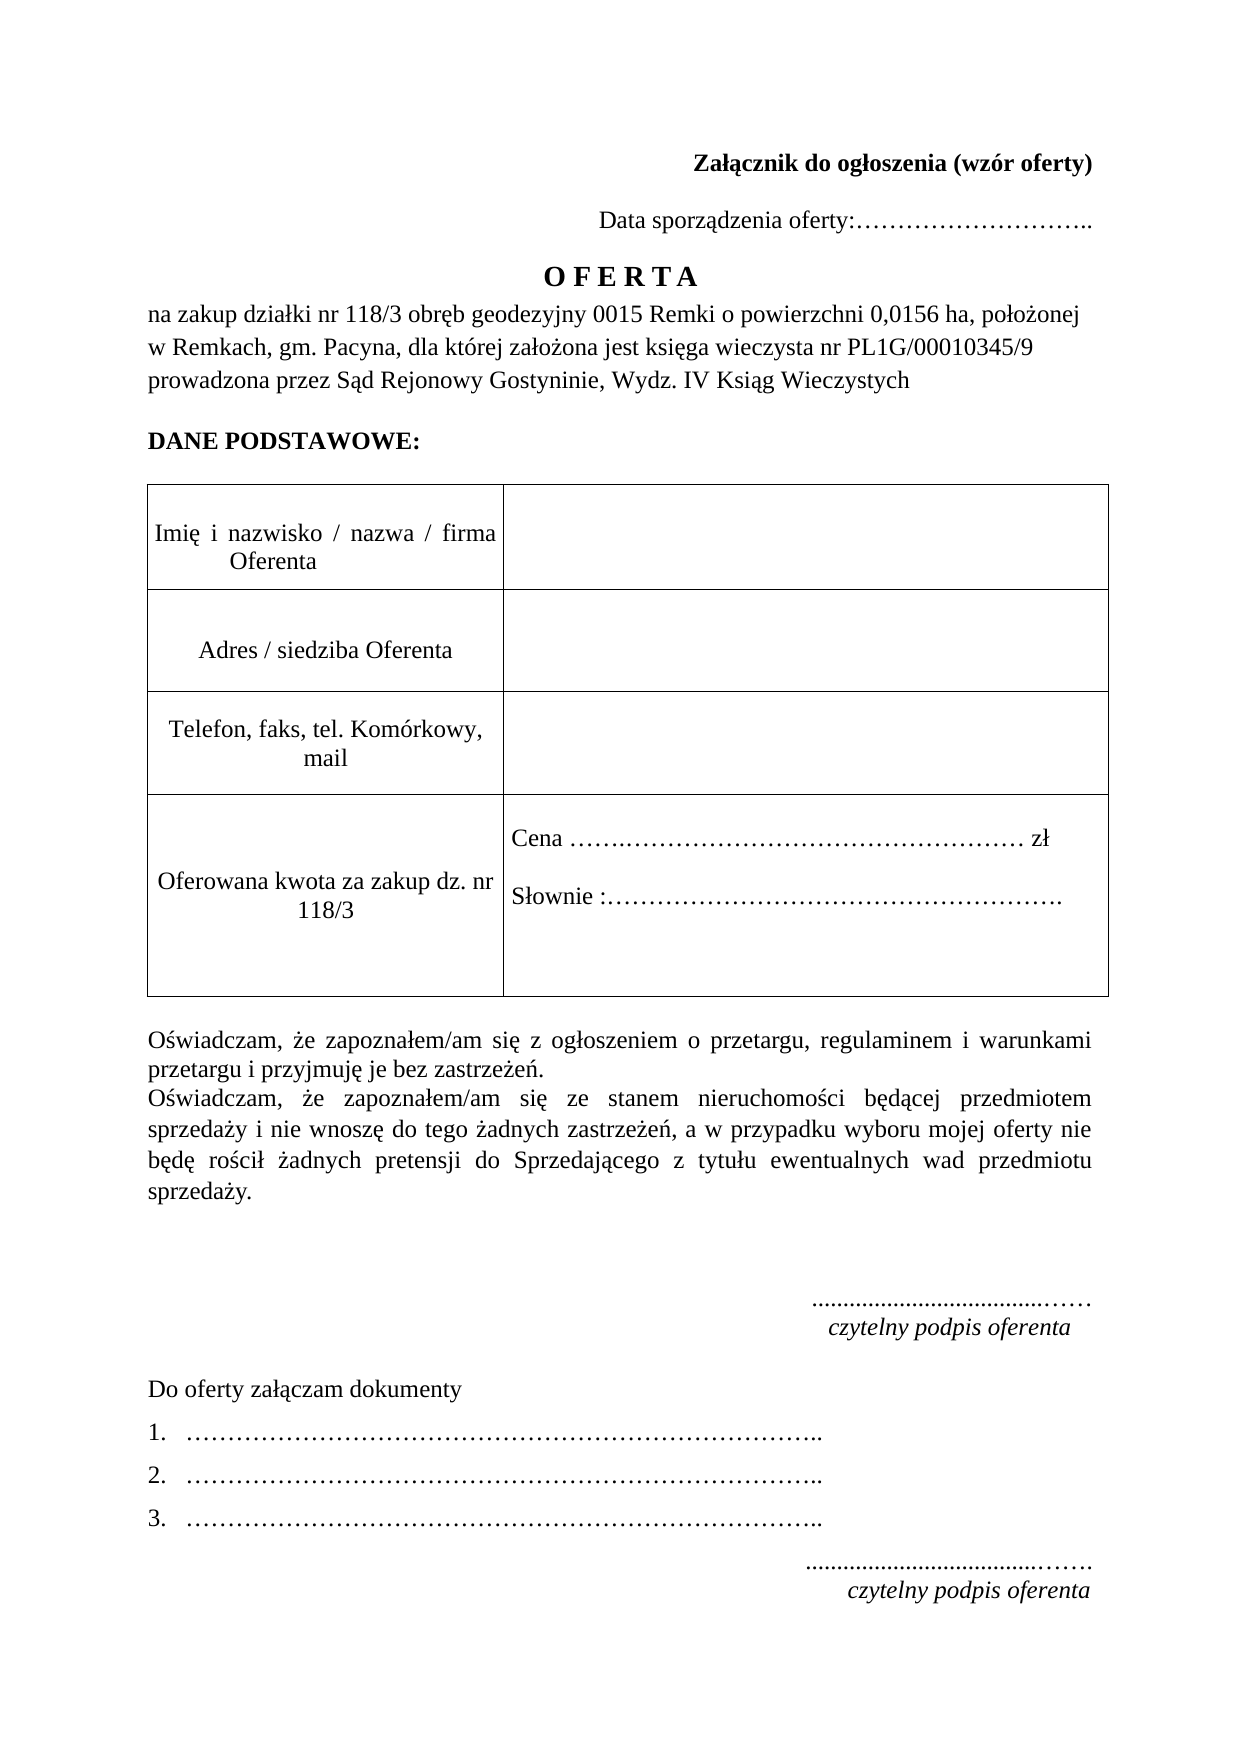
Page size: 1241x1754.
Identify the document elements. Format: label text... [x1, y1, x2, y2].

table_cell Telefon, faks, tel. Komórkowy, mail [148, 692, 503, 793]
table_header Imię i nazwisko / nazwa / firma Oferenta [148, 485, 503, 589]
table_cell [504, 590, 1108, 691]
text .....................................…… [148, 1283, 1093, 1312]
table_header [504, 485, 1108, 589]
table_cell Adres / siedziba Oferenta [148, 590, 503, 691]
text DANE PODSTAWOWE: [148, 426, 1093, 455]
table_cell [504, 692, 1108, 793]
text O F E R T A [148, 259, 1093, 292]
text czytelny podpis oferenta [590, 1312, 1093, 1341]
text .....................................……. [148, 1546, 1093, 1575]
table_cell Oferowana kwota za zakup dz. nr 118/3 [148, 795, 503, 996]
text czytelny podpis oferenta [148, 1575, 1093, 1604]
list ………………………………………………………………….. [148, 1503, 1093, 1532]
text Oświadczam, że zapoznałem/am się z ogłoszeniem o przetargu, regulaminem i warunkami przetargu i przyjmuję je bez zastrzeżeń. [148, 1026, 1093, 1083]
text Do oferty załączam dokumenty [148, 1374, 1093, 1403]
table_cell Cena …….………………………………………… zł Słownie :………………………………………………. [504, 795, 1108, 996]
text Oświadczam, że zapoznałem/am się ze stanem nieruchomości będącej przedmiotem sprzedaży i nie wnoszę do tego żadnych zastrzeżeń, a w przypadku wyboru mojej oferty nie będę rościł żadnych pretensji do Sprzedającego z tytułu ewentualnych wad przedmiotu sprzedaży. [148, 1083, 1093, 1205]
list ………………………………………………………………….. [148, 1417, 1093, 1446]
text na zakup działki nr 118/3 obręb geodezyjny 0015 Remki o powierzchni 0,0156 ha, położonej w Remkach, gm. Pacyna, dla której założona jest księga wieczysta nr PL1G/00010345/9 prowadzona przez Sąd Rejonowy Gostyninie, Wydz. IV Ksiąg Wieczystych [148, 299, 1093, 393]
text Data sporządzenia oferty:……………………….. [148, 205, 1093, 234]
text Załącznik do ogłoszenia (wzór oferty) [148, 148, 1093, 176]
list ………………………………………………………………….. [148, 1460, 1093, 1489]
